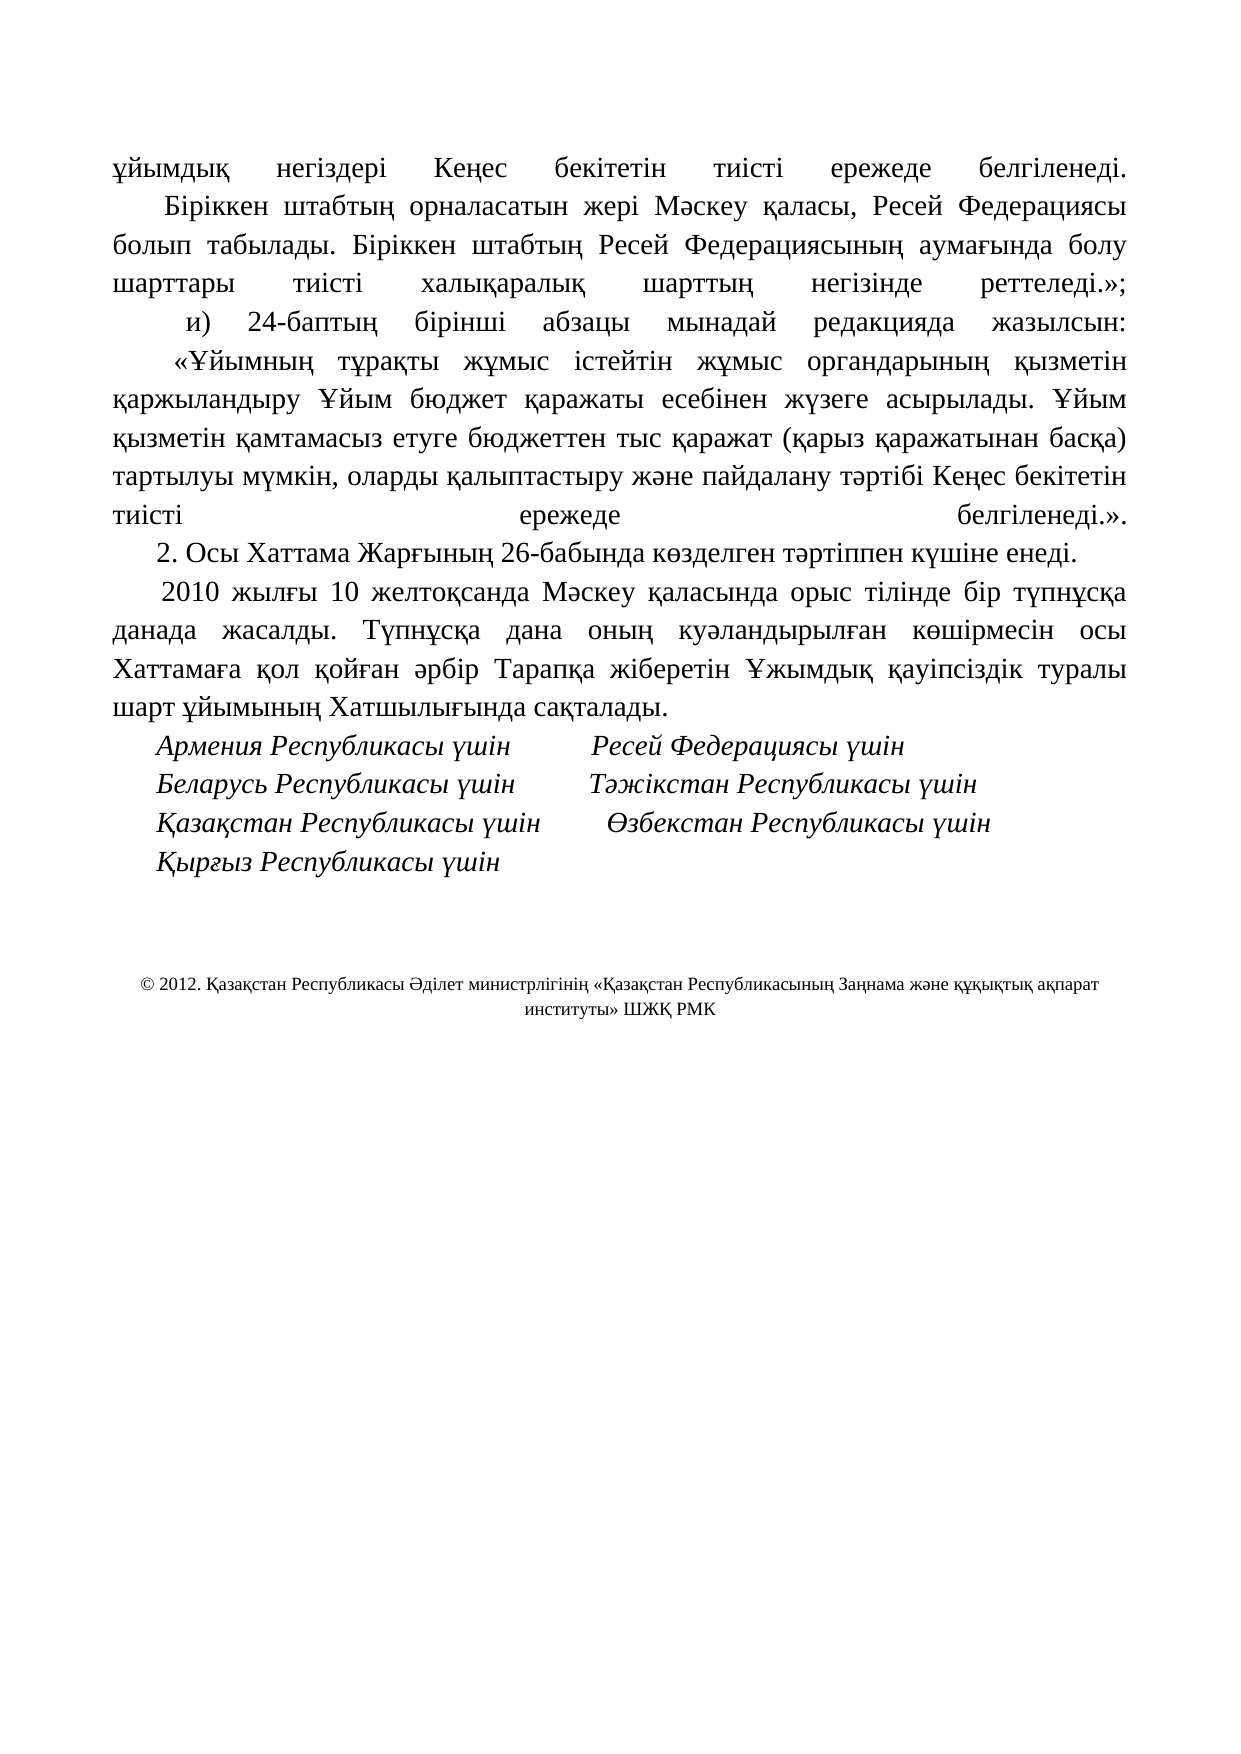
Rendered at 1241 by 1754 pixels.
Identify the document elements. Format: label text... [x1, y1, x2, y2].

text Қазақстан Республикасы үшін Өзбекстан Республикасы үшін [112, 805, 1128, 839]
text Армения Республикасы үшін Ресей Федерациясы үшін [112, 728, 1128, 762]
text © 2012. Қазақстан Республикасы Әділет министрлігінің «Қазақстан Республикасының Заңнама және құқықтық ақпарат институты» ШЖҚ РМК [112, 973, 1128, 1019]
text Беларусь Республикасы үшін Тәжікстан Республикасы үшін [112, 767, 1128, 800]
text 2010 жылғы 10 желтоқсанда Мәскеу қаласында орыс тілінде бір түпнұсқа данада жасалды. Түпнұсқа дана оның куәландырылған көшірмесін осы Хаттамаға қол қойған әрбір Тарапқа жіберетін Ұжымдық қауіпсіздік туралы шарт ұйымының Хатшылығында сақталады. [112, 574, 1128, 723]
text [112, 150, 1128, 569]
text Қырғыз Республикасы үшін [112, 844, 1128, 877]
